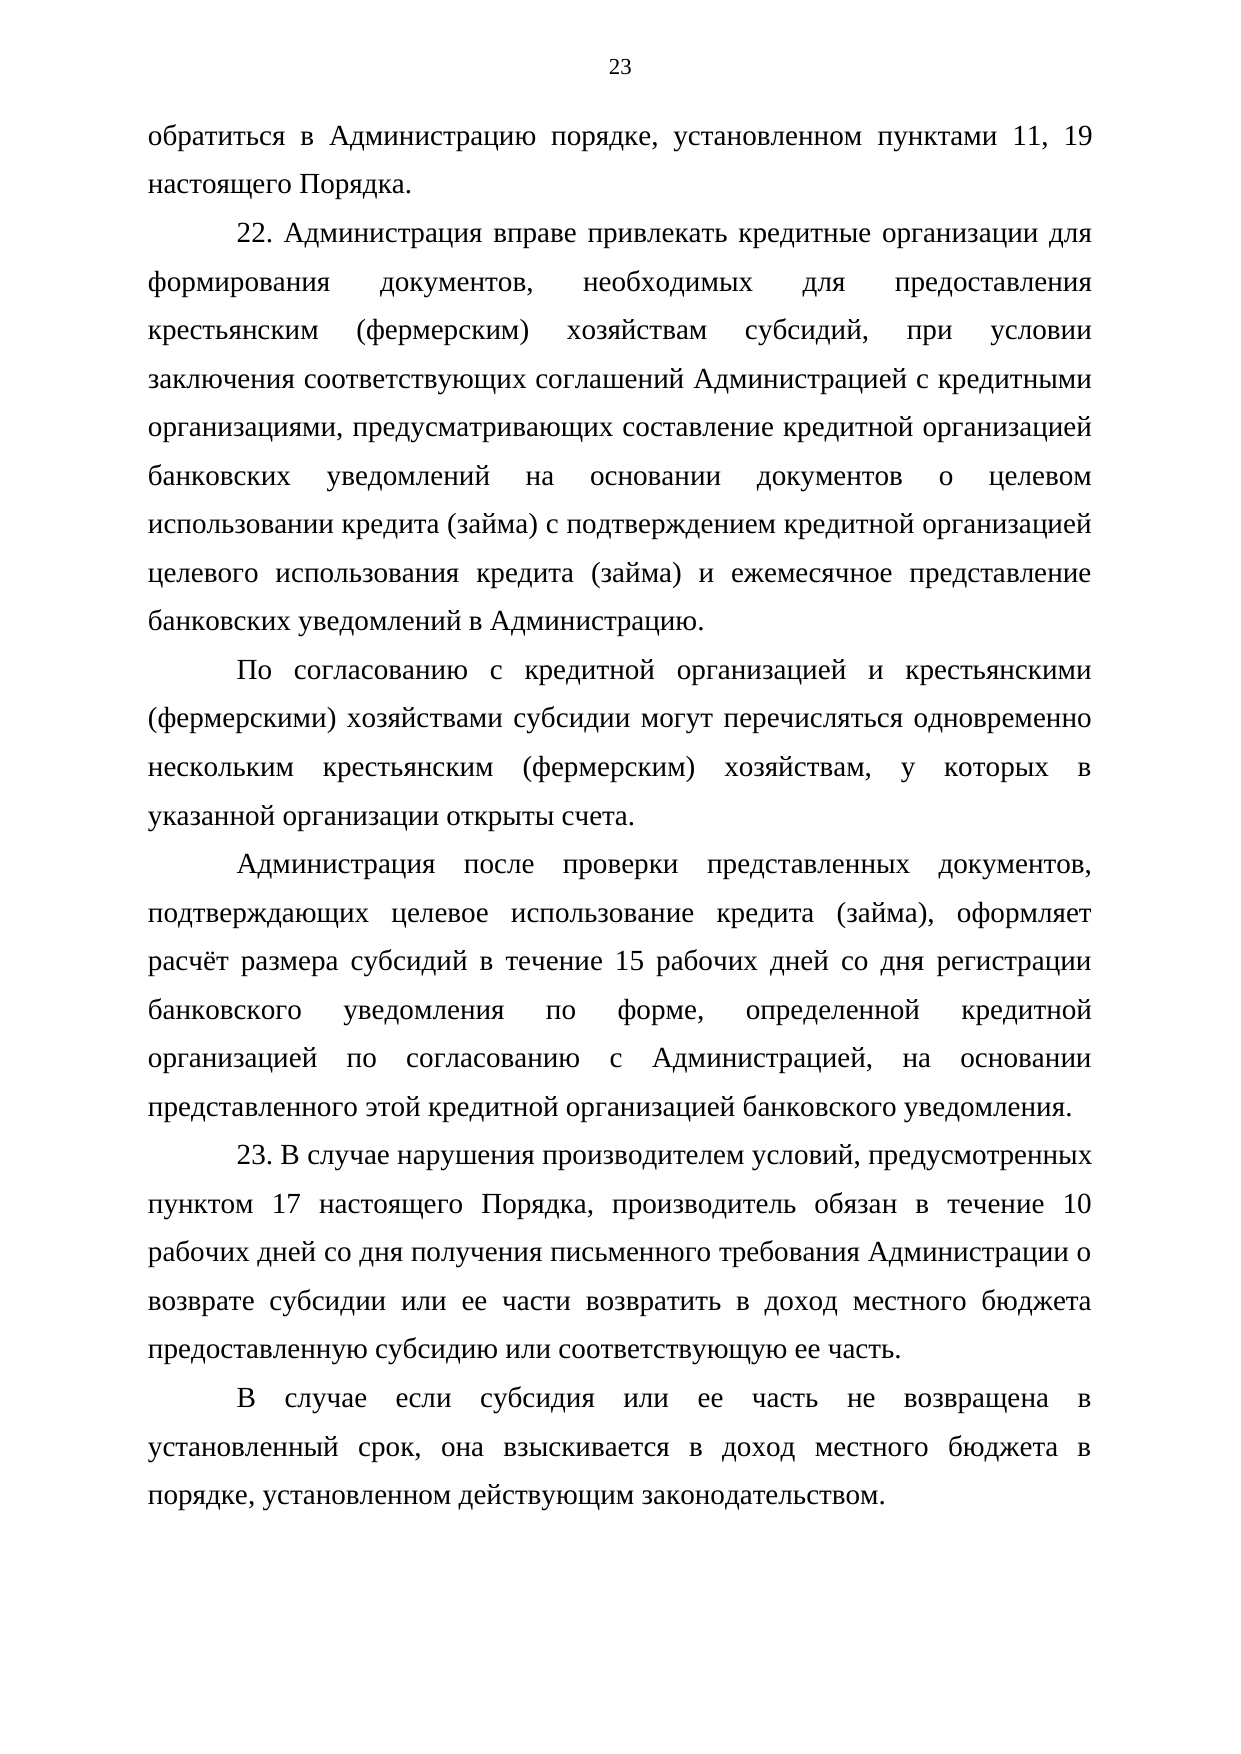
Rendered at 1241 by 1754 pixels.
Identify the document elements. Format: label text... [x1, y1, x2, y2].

text 22. Администрация вправе привлекать кредитные организации для формирования документов, необходимых для предоставления крестьянским (фермерским) хозяйствам субсидий, при условии заключения соответствующих соглашений Администрацией с кредитными организациями, предусматривающих составление кредитной организацией банковских уведомлений на основании документов о целевом использовании кредита (займа) с подтверждением кредитной организацией целевого использования кредита (займа) и ежемесячное представление банковских уведомлений в Администрацию. [148, 215, 1092, 637]
text По согласованию с кредитной организацией и крестьянскими (фермерскими) хозяйствами субсидии могут перечисляться одновременно нескольким крестьянским (фермерским) хозяйствам, у которых в указанной организации открыты счета. [148, 652, 1092, 831]
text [148, 118, 1092, 200]
text 23. В случае нарушения производителем условий, предусмотренных пунктом 17 настоящего Порядка, производитель обязан в течение 10 рабочих дней со дня получения письменного требования Администрации о возврате субсидии или ее части возвратить в доход местного бюджета предоставленную субсидию или соответствующую ее часть. [148, 1137, 1092, 1365]
text Администрация после проверки представленных документов, подтверждающих целевое использование кредита (займа), оформляет расчёт размера субсидий в течение 15 рабочих дней со дня регистрации банковского уведомления по форме, определенной кредитной организацией по согласованию с Администрацией, на основании представленного этой кредитной организацией банковского уведомления. [148, 846, 1092, 1122]
text В случае если субсидия или ее часть не возвращена в установленный срок, она взыскивается в доход местного бюджета в порядке, установленном действующим законодательством. [148, 1380, 1092, 1511]
